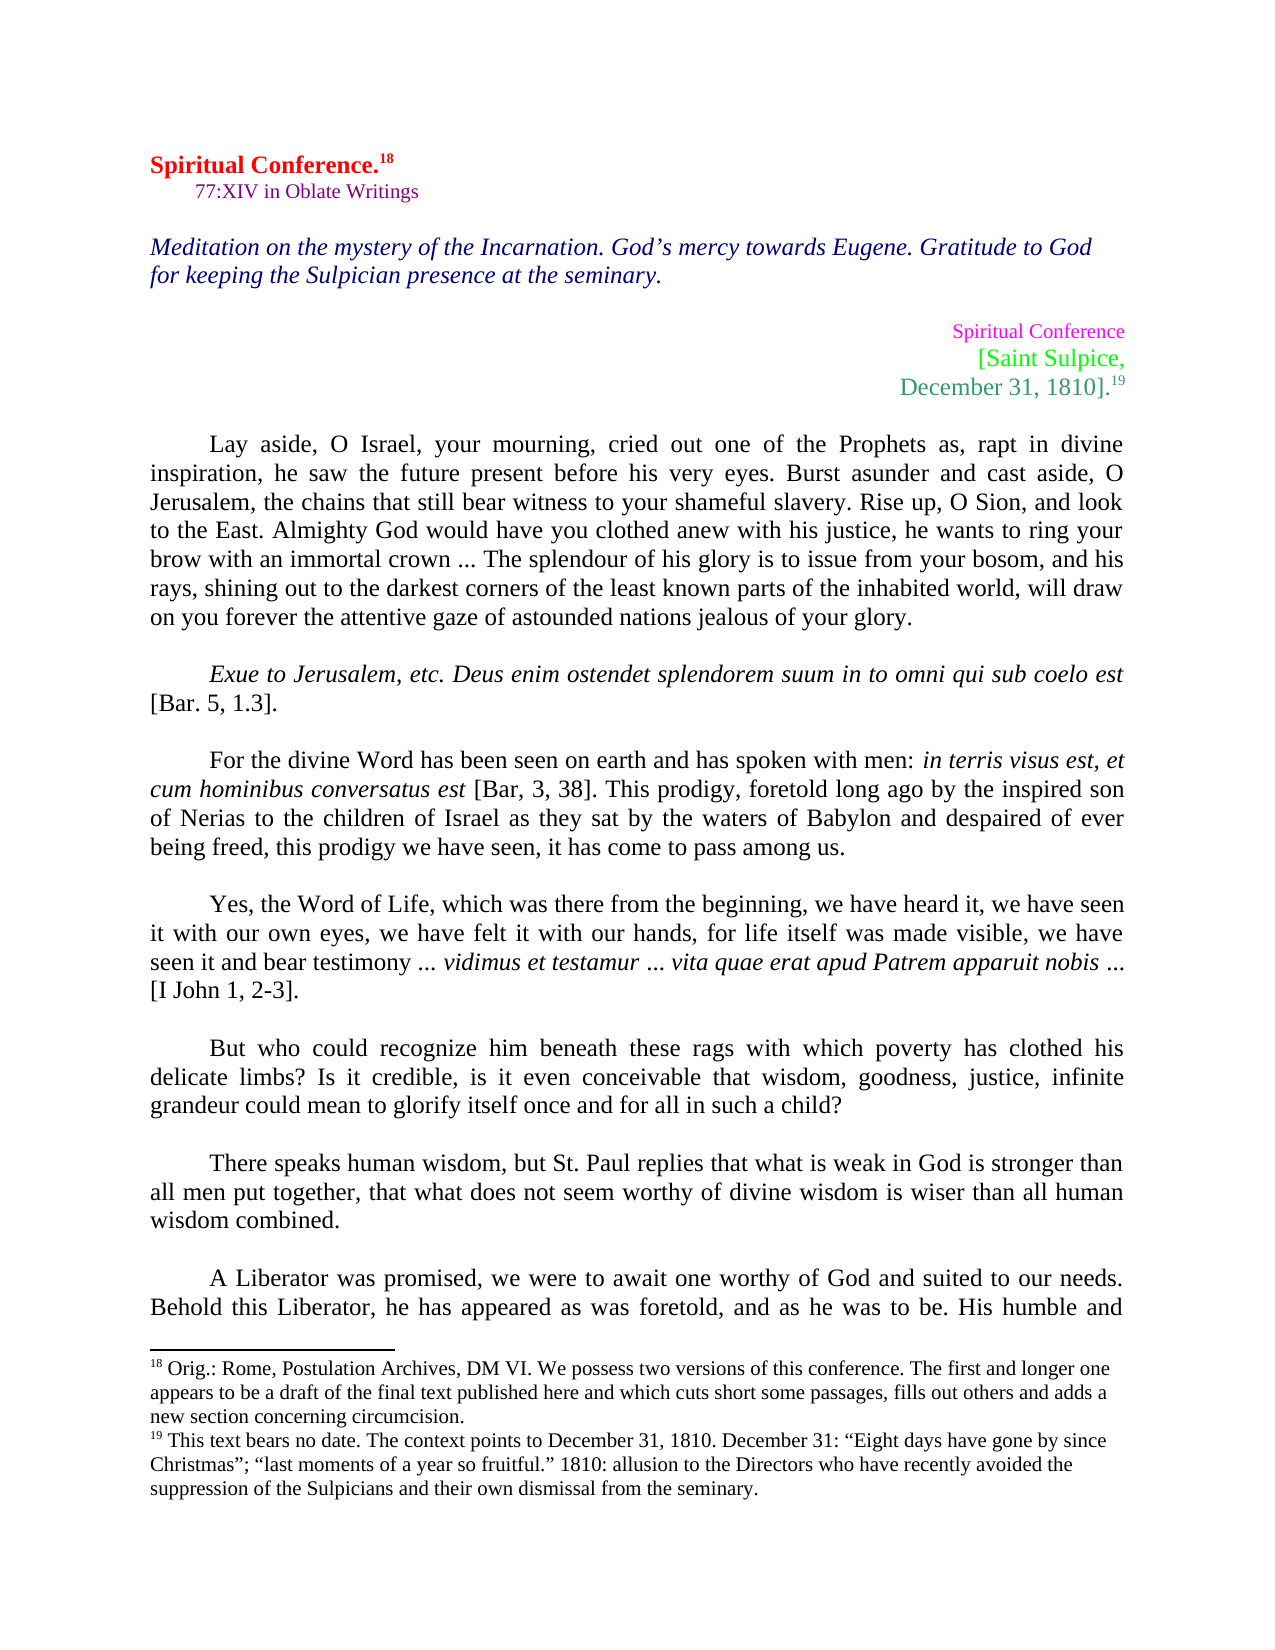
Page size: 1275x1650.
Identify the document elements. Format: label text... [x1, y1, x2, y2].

text There speaks human wisdom, but St. Paul replies that what is weak in God is stronger than all men put together, that what does not seem worthy of divine wisdom is wiser than all human wisdom combined. [150, 1148, 1125, 1234]
text Meditation on the mystery of the Incarnation. God’s mercy towards . Gratitude to God for keeping the Sulpician presence at the seminary. [150, 232, 1125, 289]
text Yes, the Word of Life, which was there from the beginning, we have heard it, we have seen it with our own eyes, we have felt it with our hands, for life itself was made visible, we have seen it and bear testimony ... vidimus et testamur ... vita quae erat apud Patrem apparuit nobis ... [I John 1, 2-3]. [150, 889, 1125, 1004]
text For the divine Word has been seen on earth and has spoken with men: in terris visus est, et cum hominibus conversatus est [Bar, 3, 38]. This prodigy, foretold long ago by the inspired son of Nerias to the children of as they sat by the waters of and despaired of ever being freed, this prodigy we have seen, it has come to pass among us. [150, 745, 1125, 860]
text Exue to , etc. Deus enim ostendet splendorem suum in to omni qui sub coelo est [Bar. 5, 1.3]. [150, 659, 1125, 717]
text 77:XIV in Oblate Writings [150, 179, 1125, 203]
text December 31, 1810]. [150, 372, 1125, 400]
text Spiritual Conference [465, 318, 1125, 343]
text [Saint Sulpice, [465, 343, 1125, 372]
text Lay aside, O Israel, your mourning, cried out one of the Prophets as, rapt in divine inspiration, he saw the future present before his very eyes. Burst asunder and cast aside, O Jerusalem, the chains that still bear witness to your shameful slavery. Rise up, O Sion, and look to the East. Almighty God would have you clothed anew with his justice, he wants to ring your brow with an immortal crown ... The splendour of his glory is to issue from your bosom, and his rays, shining out to the darkest corners of the least known parts of the inhabited world, will draw on you forever the attentive gaze of astounded nations jealous of your glory. [150, 429, 1125, 630]
text But who could recognize him beneath these rags with which poverty has clothed his delicate limbs? Is it credible, is it even conceivable that wisdom, goodness, justice, infinite grandeur could mean to glorify itself once and for all in such a child? [150, 1033, 1125, 1119]
text Spiritual Conference. [150, 150, 1125, 179]
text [150, 1263, 1125, 1320]
